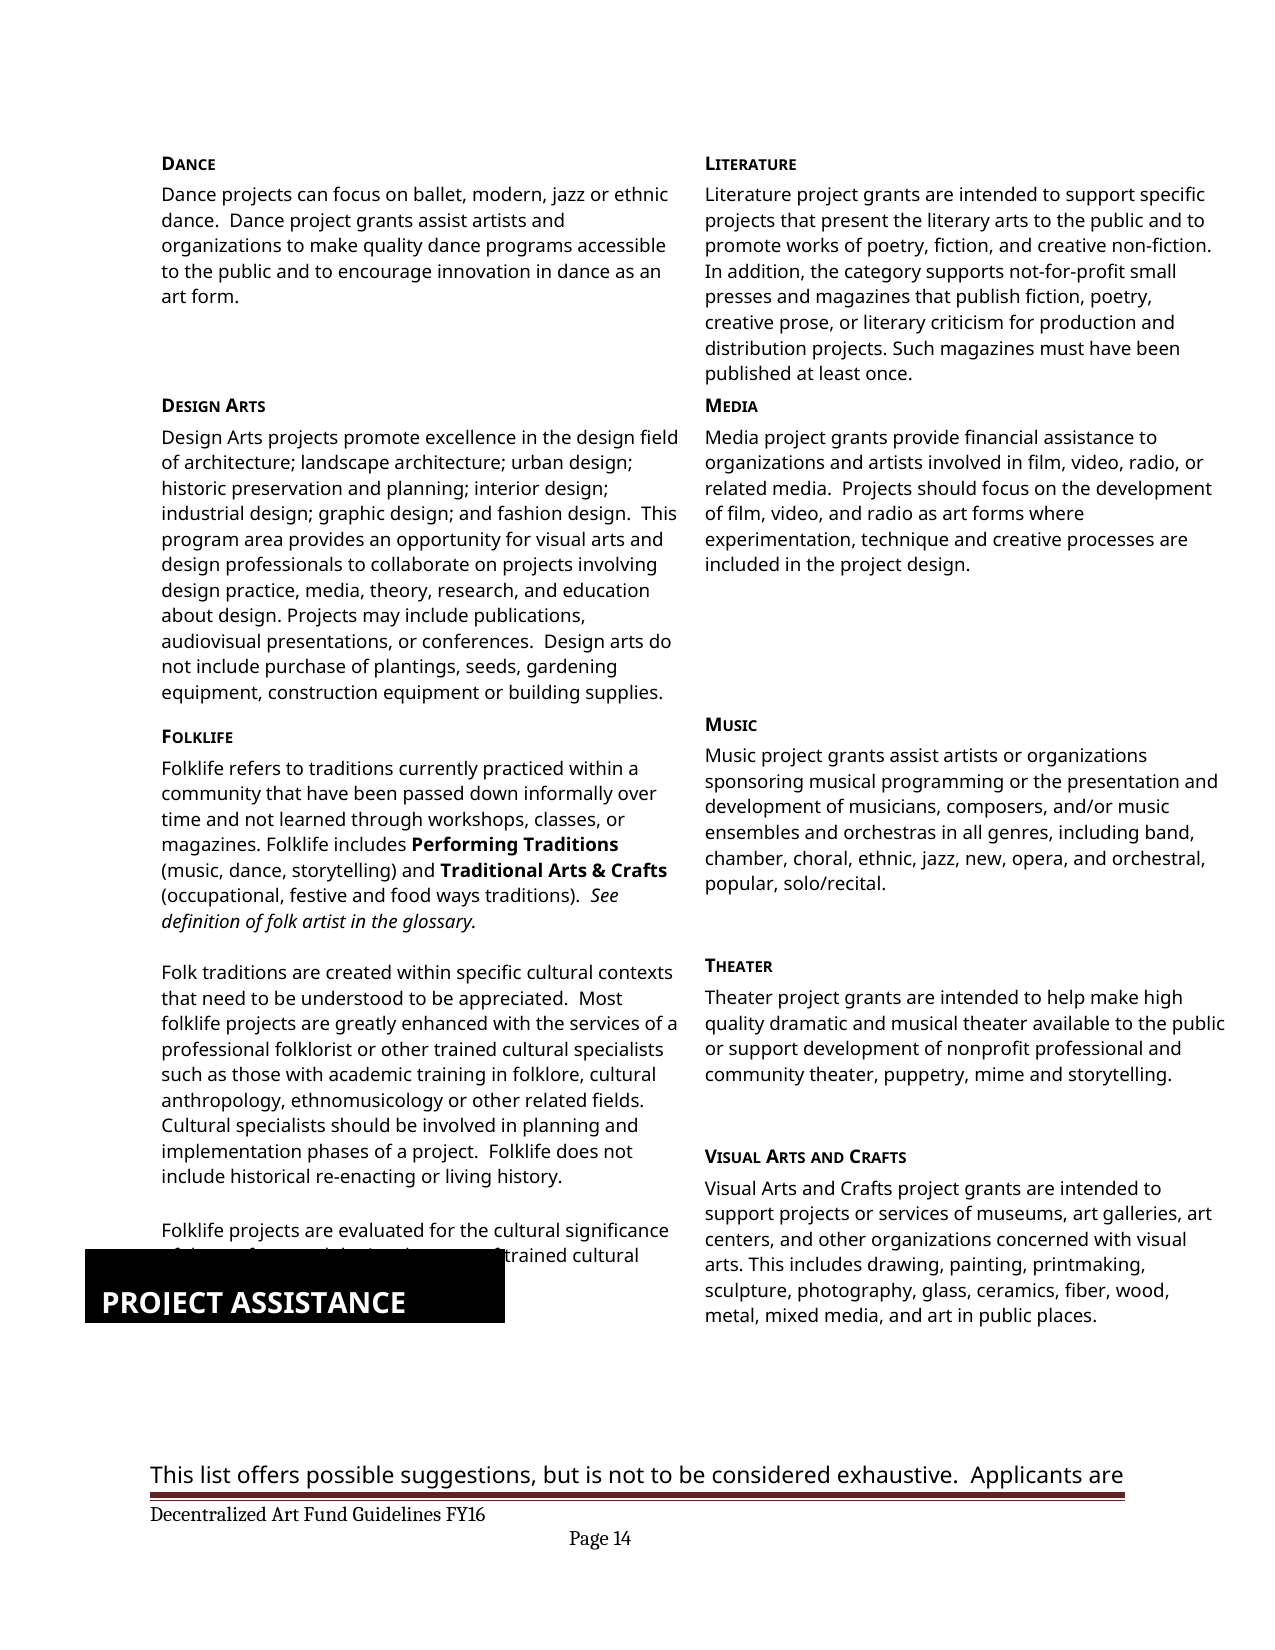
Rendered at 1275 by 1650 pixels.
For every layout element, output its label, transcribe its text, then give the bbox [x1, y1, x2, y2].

table_cell Music Music project grants assist artists or organizations sponsoring musical programming or the presentation and development of musicians, composers, and/or music ensembles and orchestras in all genres, including band, chamber, choral, ethnic, jazz, new, opera, and orchestral, popular, solo/recital. [693, 711, 1236, 953]
table_cell Media Media project grants provide financial assistance to organizations and artists involved in film, video, radio, or related media. Projects should focus on the development of film, video, and radio as art forms where experimentation, technique and creative processes are included in the project design. [693, 392, 1236, 711]
table_cell Theater Theater project grants are intended to help make high quality dramatic and musical theater available to the public or support development of nonprofit professional and community theater, puppetry, mime and storytelling. [693, 953, 1236, 1143]
table_header Literature Literature project grants are intended to support specific projects that present the literary arts to the public and to promote works of poetry, fiction, and creative non-fiction. In addition, the category supports not-for-profit small presses and magazines that publish fiction, poetry, creative prose, or literary criticism for production and distribution projects. Such magazines must have been published at least once. [693, 150, 1236, 392]
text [150, 1459, 1125, 1491]
table_cell Folklife Folklife refers to traditions currently practiced within a community that have been passed down informally over time and not learned through workshops, classes, or magazines. Folklife includes Performing Traditions (music, dance, storytelling) and Traditional Arts & Crafts (occupational, festive and food ways traditions). See definition of folk artist in the glossary. Folk traditions are created within specific cultural contexts that need to be understood to be appreciated. Most folklife projects are greatly enhanced with the services of a professional folklorist or other trained cultural specialists such as those with academic training in folklore, cultural anthropology, ethnomusicology or other related fields. Cultural specialists should be involved in planning and implementation phases of a project. Folklife does not include historical re-enacting or living history. Folklife projects are evaluated for the cultural significance of the art form and the involvement of trained cultural specialists (folklorists, anthropologists, ethnomusicologists). [150, 711, 693, 1334]
table_header Dance Dance projects can focus on ballet, modern, jazz or ethnic dance. Dance project grants assist artists and organizations to make quality dance programs accessible to the public and to encourage innovation in dance as an art form. [150, 150, 693, 392]
table_cell Design Arts Design Arts projects promote excellence in the design field of architecture; landscape architecture; urban design; historic preservation and planning; interior design; industrial design; graphic design; and fashion design. This program area provides an opportunity for visual arts and design professionals to collaborate on projects involving design practice, media, theory, research, and education about design. Projects may include publications, audiovisual presentations, or conferences. Design arts do not include purchase of plantings, seeds, gardening equipment, construction equipment or building supplies. [150, 392, 693, 711]
table_cell Visual Arts and Crafts Visual Arts and Crafts project grants are intended to support projects or services of museums, art galleries, art centers, and other organizations concerned with visual arts. This includes drawing, painting, printmaking, sculpture, photography, glass, ceramics, fiber, wood, metal, mixed media, and art in public places. [693, 1143, 1236, 1334]
